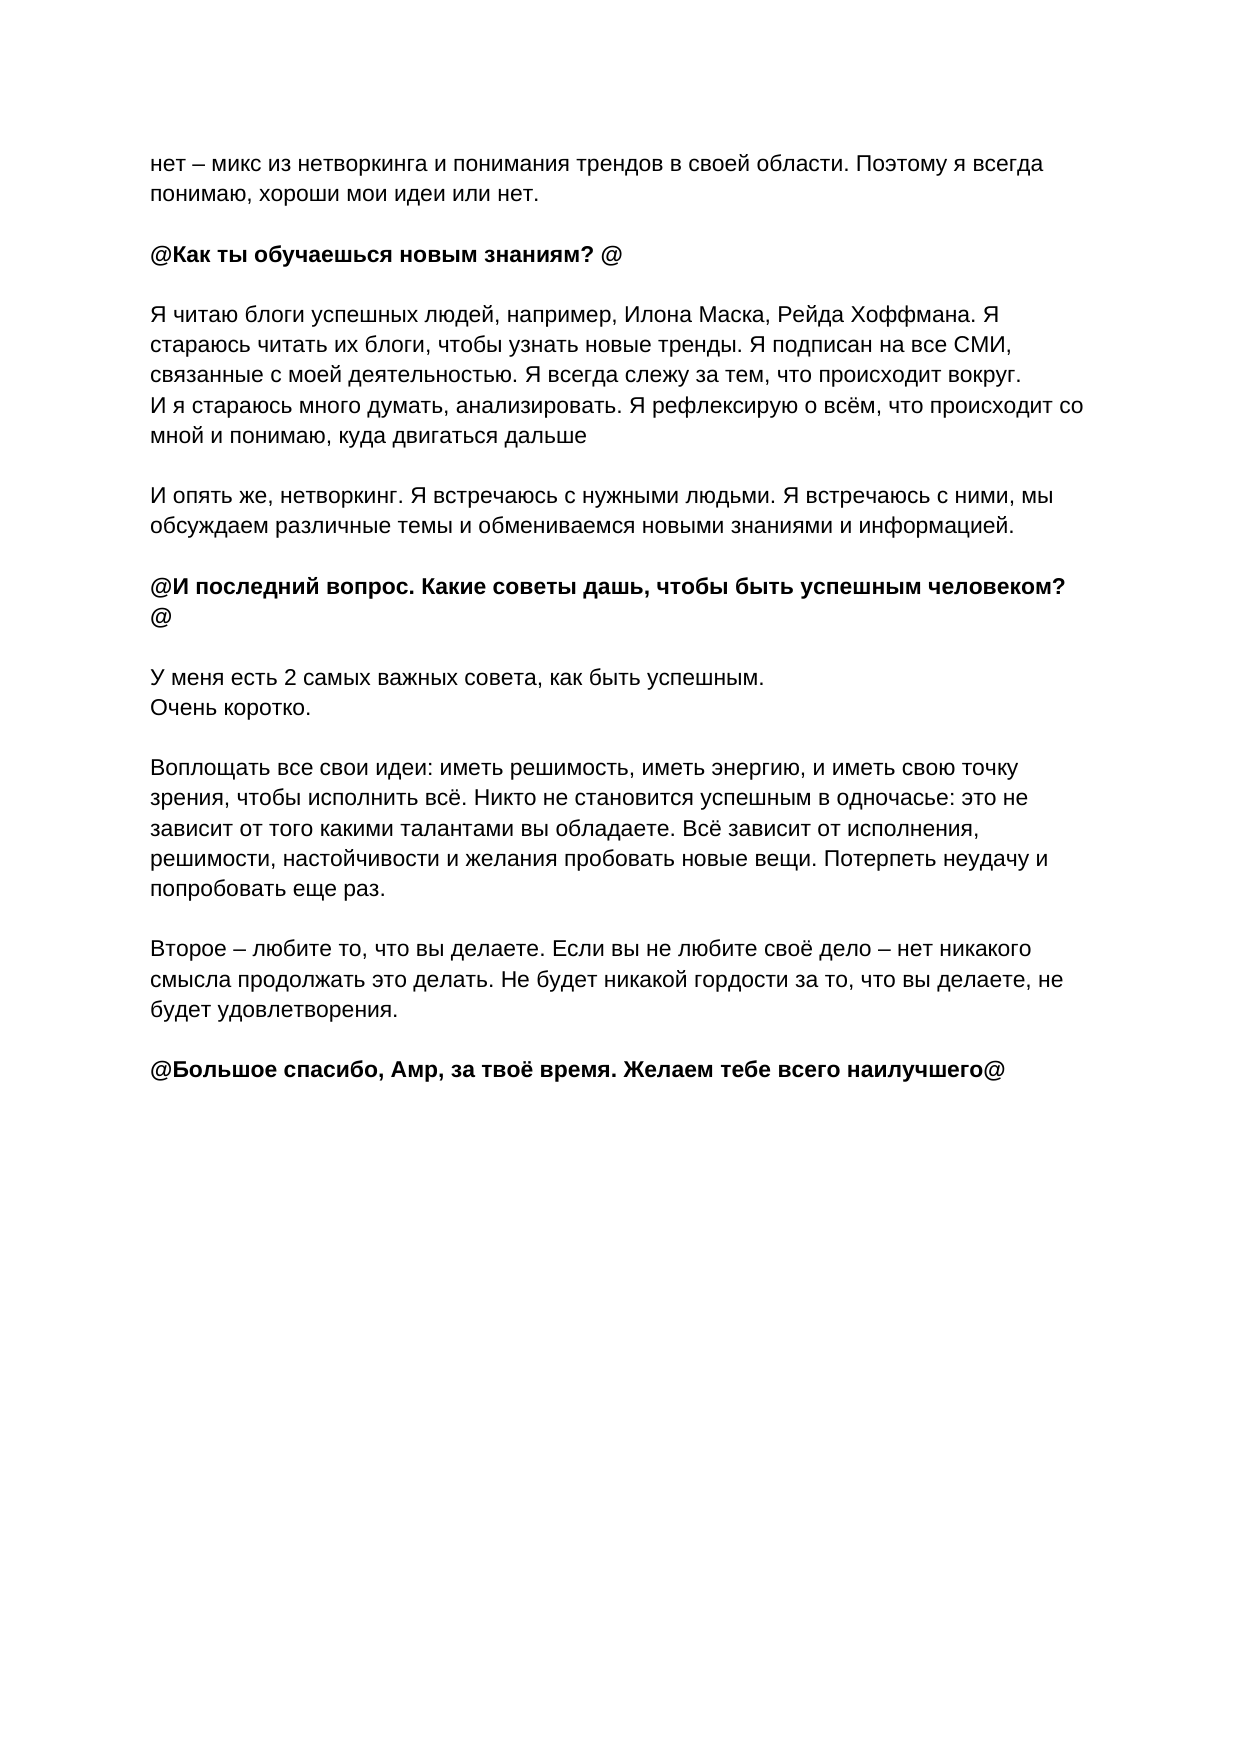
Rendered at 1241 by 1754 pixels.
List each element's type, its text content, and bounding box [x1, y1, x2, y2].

text У меня есть 2 самых важных совета, как быть успешным. [150, 663, 1090, 690]
text И опять же, нетворкинг. Я встречаюсь с нужными людьми. Я встречаюсь с ними, мы обсуждаем различные темы и обмениваемся новыми знаниями и информацией. [150, 482, 1090, 539]
text И я стараюсь много думать, анализировать. Я рефлексирую о всём, что происходит со мной и понимаю, куда двигаться дальше [150, 392, 1090, 448]
text Второе – любите то, что вы делаете. Если вы не любите своё дело – нет никакого смысла продолжать это делать. Не будет никакой гордости за то, что вы делаете, не будет удовлетворения. [150, 935, 1090, 1022]
text @Большое спасибо, Амр, за твоё время. Желаем тебе всего наилучшего@ [150, 1056, 1090, 1083]
text @И последний вопрос. Какие советы дашь, чтобы быть успешным человеком? @ [150, 573, 1090, 629]
text Воплощать все свои идеи: иметь решимость, иметь энергию, и иметь свою точку зрения, чтобы исполнить всё. Никто не становится успешным в одночасье: это не зависит от того какими талантами вы обладаете. Всё зависит от исполнения, решимости, настойчивости и желания пробовать новые вещи. Потерпеть неудачу и попробовать еще раз. [150, 754, 1090, 901]
text Я читаю блоги успешных людей, например, Илона Маска, Рейда Хоффмана. Я стараюсь читать их блоги, чтобы узнать новые тренды. Я подписан на все СМИ, связанные с моей деятельностью. Я всегда слежу за тем, что происходит вокруг. [150, 301, 1090, 388]
text @Как ты обучаешься новым знаниям? @ [150, 241, 1090, 267]
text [150, 150, 1090, 207]
text Очень коротко. [150, 694, 1090, 720]
